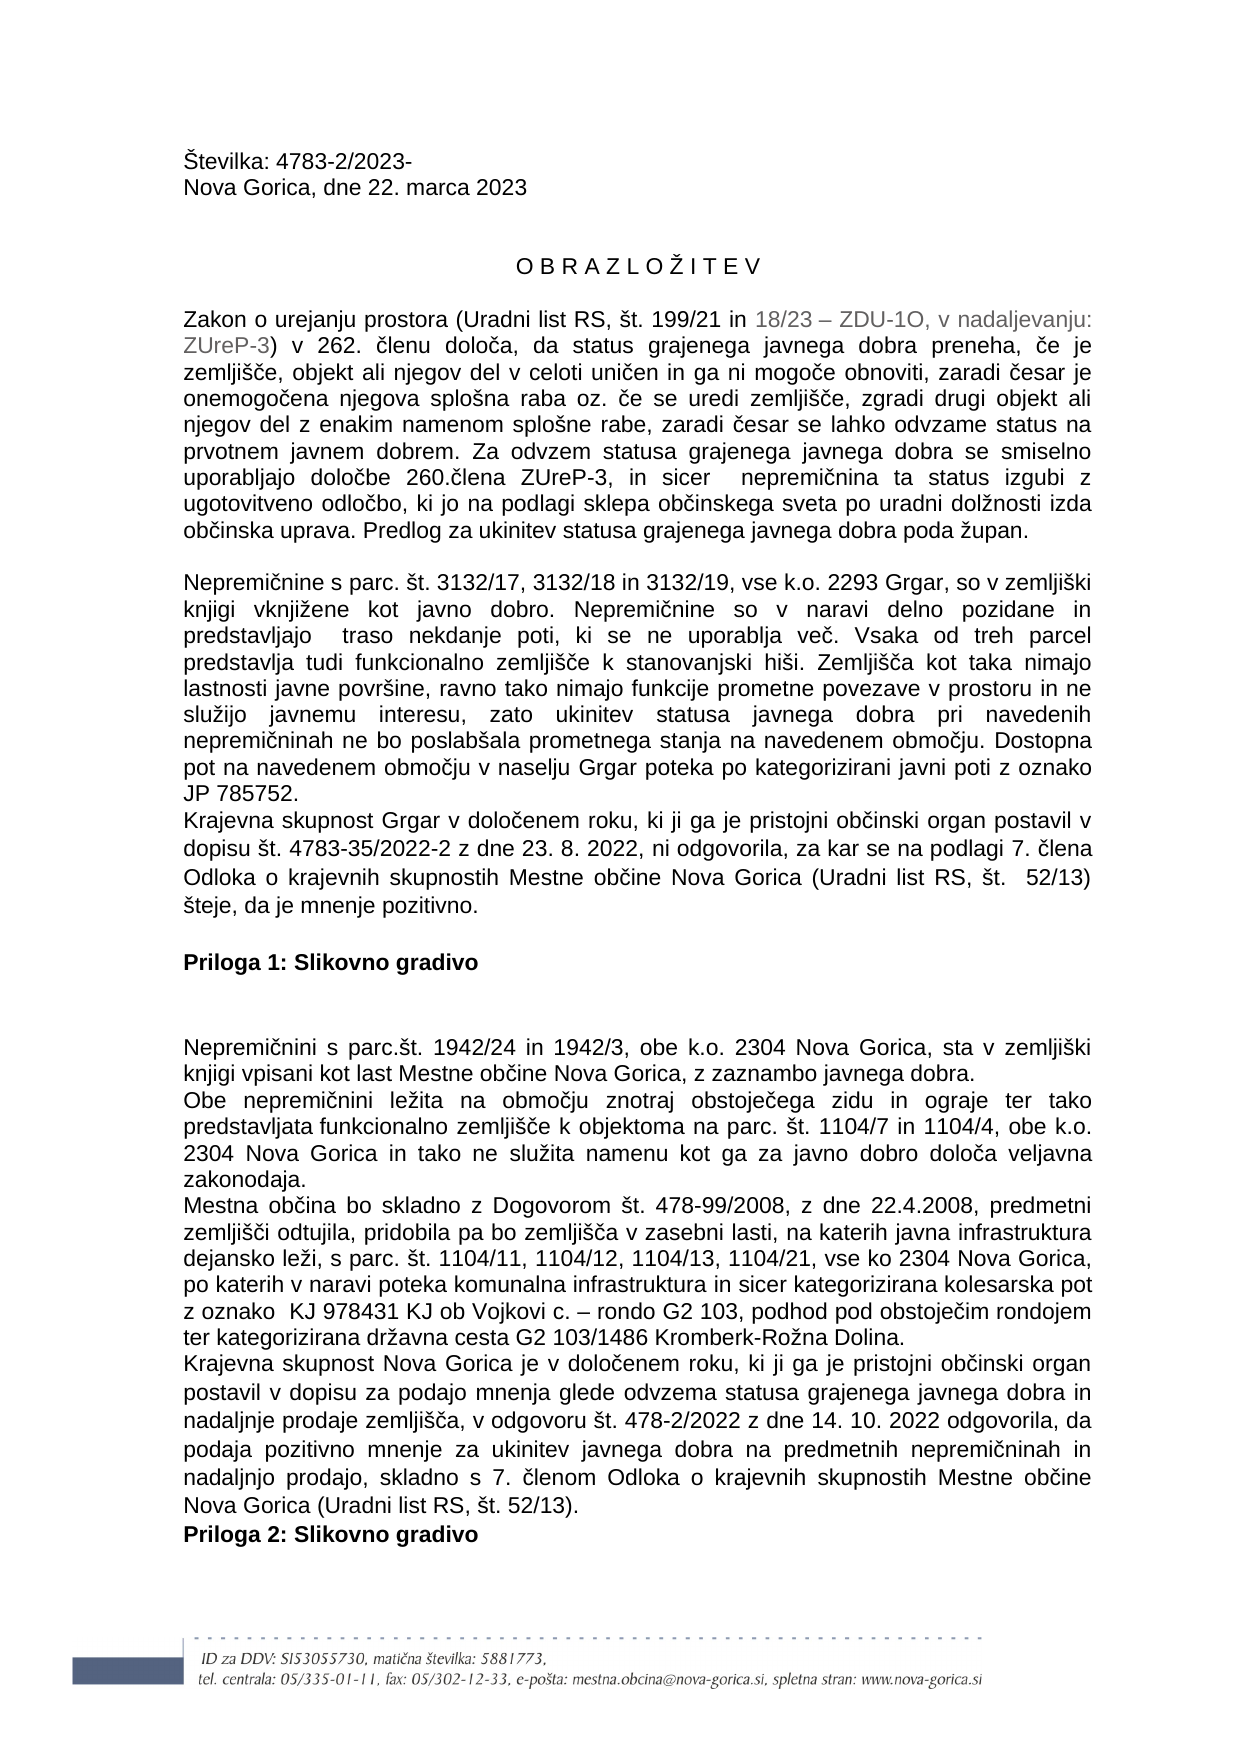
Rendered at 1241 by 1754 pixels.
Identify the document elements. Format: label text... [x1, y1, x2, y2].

text Zakon o urejanju prostora (Uradni list RS, št. 199/21 in 18/23 – ZDU-1O, v nadaljevanju: ZUreP-3) v 262. členu določa, da status grajenega javnega dobra preneha, če je zemljišče, objekt ali njegov del v celoti uničen in ga ni mogoče obnoviti, zaradi česar je onemogočena njegova splošna raba oz. če se uredi zemljišče, zgradi drugi objekt ali njegov del z enakim namenom splošne rabe, zaradi česar se lahko odvzame status na prvotnem javnem dobrem. Za odvzem statusa grajenega javnega dobra se smiselno uporabljajo določbe 260.člena ZUreP-3, in sicer nepremičnina ta status izgubi z ugotovitveno odločbo, ki jo na podlagi sklepa občinskega sveta po uradni dolžnosti izda občinska uprava. Predlog za ukinitev statusa grajenega javnega dobra poda župan. [183, 306, 1092, 543]
text Številka: 4783-2/2023- [183, 148, 1092, 174]
text Priloga 1: Slikovno gradivo [183, 949, 1092, 975]
text Nova Gorica, dne 22. marca 2023 [183, 174, 1092, 200]
text Nepremičnine s parc. št. 3132/17, 3132/18 in 3132/19, vse k.o. 2293 Grgar, so v zemljiški knjigi vknjižene kot javno dobro. Nepremičnine so v naravi delno pozidane in predstavljajo traso nekdanje poti, ki se ne uporablja več. Vsaka od treh parcel predstavlja tudi funkcionalno zemljišče k stanovanjski hiši. Zemljišča kot taka nimajo lastnosti javne površine, ravno tako nimajo funkcije prometne povezave v prostoru in ne služijo javnemu interesu, zato ukinitev statusa javnega dobra pri navedenih nepremičninah ne bo poslabšala prometnega stanja na navedenem območju. Dostopna pot na navedenem območju v naselju Grgar poteka po kategorizirani javni poti z oznako JP 785752. [183, 569, 1092, 807]
text Nepremičnini s parc.št. 1942/24 in 1942/3, obe k.o. 2304 Nova Gorica, sta v zemljiški knjigi vpisani kot last Mestne občine Nova Gorica, z zaznambo javnega dobra. [183, 1034, 1092, 1087]
text Mestna občina bo skladno z Dogovorom št. 478-99/2008, z dne 22.4.2008, predmetni zemljišči odtujila, pridobila pa bo zemljišča v zasebni lasti, na katerih javna infrastruktura dejansko leži, s parc. št. 1104/11, 1104/12, 1104/13, 1104/21, vse ko 2304 Nova Gorica, po katerih v naravi poteka komunalna infrastruktura in sicer kategorizirana kolesarska pot z oznako KJ 978431 KJ ob Vojkovi c. – rondo G2 103, podhod pod obstoječim rondojem ter kategorizirana državna cesta G2 103/1486 Kromberk-Rožna Dolina. [183, 1192, 1092, 1350]
text Krajevna skupnost Nova Gorica je v določenem roku, ki ji ga je pristojni občinski organ postavil v dopisu za podajo mnenja glede odvzema statusa grajenega javnega dobra in nadaljnje prodaje zemljišča, v odgovoru št. 478-2/2022 z dne 14. 10. 2022 odgovorila, da podaja pozitivno mnenje za ukinitev javnega dobra na predmetnih nepremičninah in nadaljnjo prodajo, skladno s 7. členom Odloka o krajevnih skupnostih Mestne občine Nova Gorica (Uradni list RS, št. 52/13). [183, 1350, 1092, 1519]
text Priloga 2: Slikovno gradivo [183, 1521, 1092, 1547]
text O B R A Z L O Ž I T E V [183, 253, 1092, 279]
picture [72, 1637, 982, 1689]
text Krajevna skupnost Grgar v določenem roku, ki ji ga je pristojni občinski organ postavil v dopisu št. 4783-35/2022-2 z dne 23. 8. 2022, ni odgovorila, za kar se na podlagi 7. člena Odloka o krajevnih skupnostih Mestne občine Nova Gorica (Uradni list RS, št. 52/13) šteje, da je mnenje pozitivno. [183, 807, 1092, 918]
text Obe nepremičnini ležita na območju znotraj obstoječega zidu in ograje ter tako predstavljata funkcionalno zemljišče k objektoma na parc. št. 1104/7 in 1104/4, obe k.o. 2304 Nova Gorica in tako ne služita namenu kot ga za javno dobro določa veljavna zakonodaja. [183, 1087, 1092, 1192]
